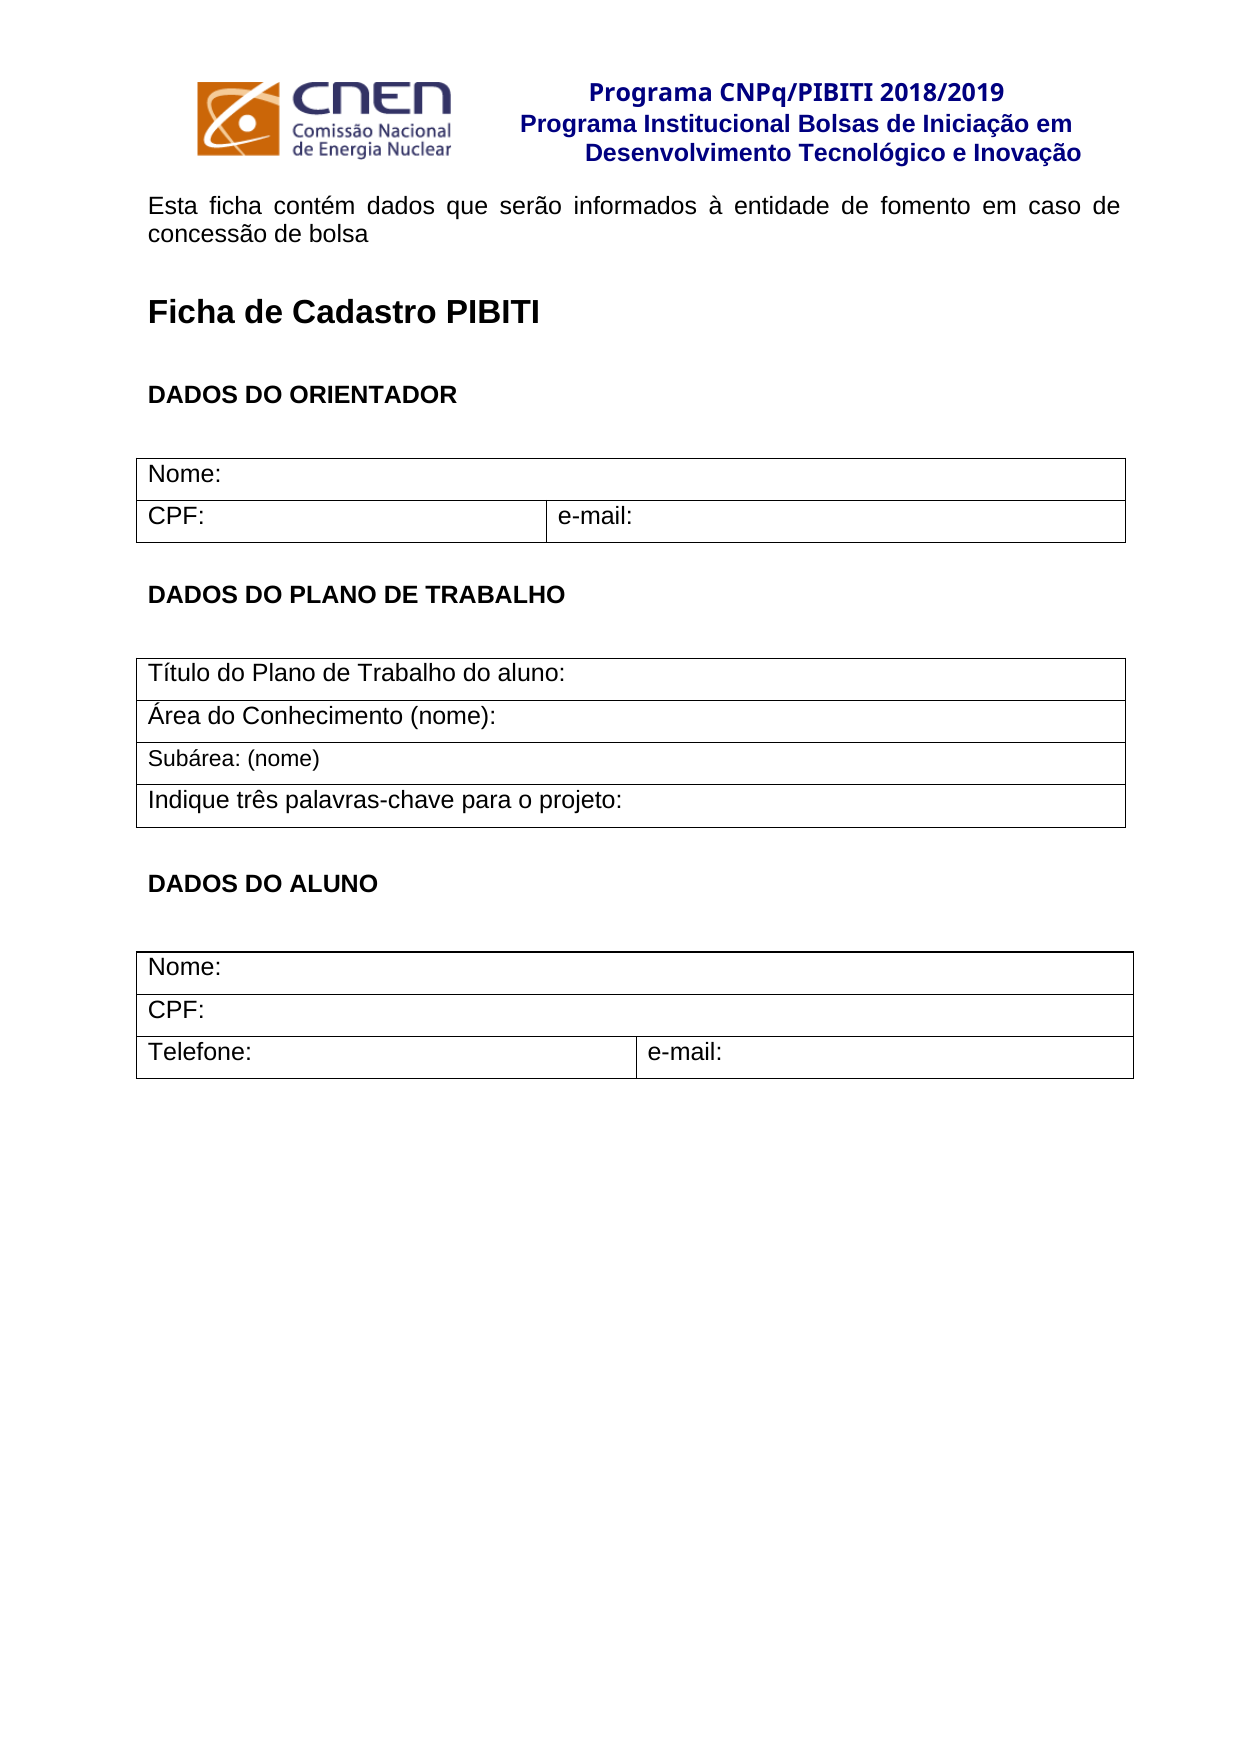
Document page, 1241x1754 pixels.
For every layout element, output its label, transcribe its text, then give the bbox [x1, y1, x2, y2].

table_cell e-mail: [637, 1037, 1133, 1078]
text Esta ficha contém dados que serão informados à entidade de fomento em caso de concessão de bolsa [148, 191, 1122, 248]
table_cell Subárea: (nome) [137, 743, 1125, 784]
table_header Nome: [137, 953, 1133, 994]
table_header Título do Plano de Trabalho do aluno: [137, 659, 1125, 700]
subtitle DADOS DO PLANO DE TRABALHO [148, 579, 1122, 608]
picture [197, 82, 452, 160]
subtitle Ficha de Cadastro PIBITI [148, 292, 1122, 331]
subtitle DADOS DO ORIENTADOR [148, 380, 1122, 408]
table_cell Indique três palavras-chave para o projeto: [137, 785, 1125, 827]
table_cell e-mail: [547, 501, 1125, 542]
table_cell CPF: [137, 995, 1133, 1036]
table_cell Área do Conhecimento (nome): [137, 701, 1125, 742]
subtitle DADOS DO ALUNO [148, 869, 1122, 898]
table_cell CPF: [137, 501, 546, 542]
table_cell Telefone: [137, 1037, 636, 1078]
table_header Nome: [137, 459, 1125, 500]
